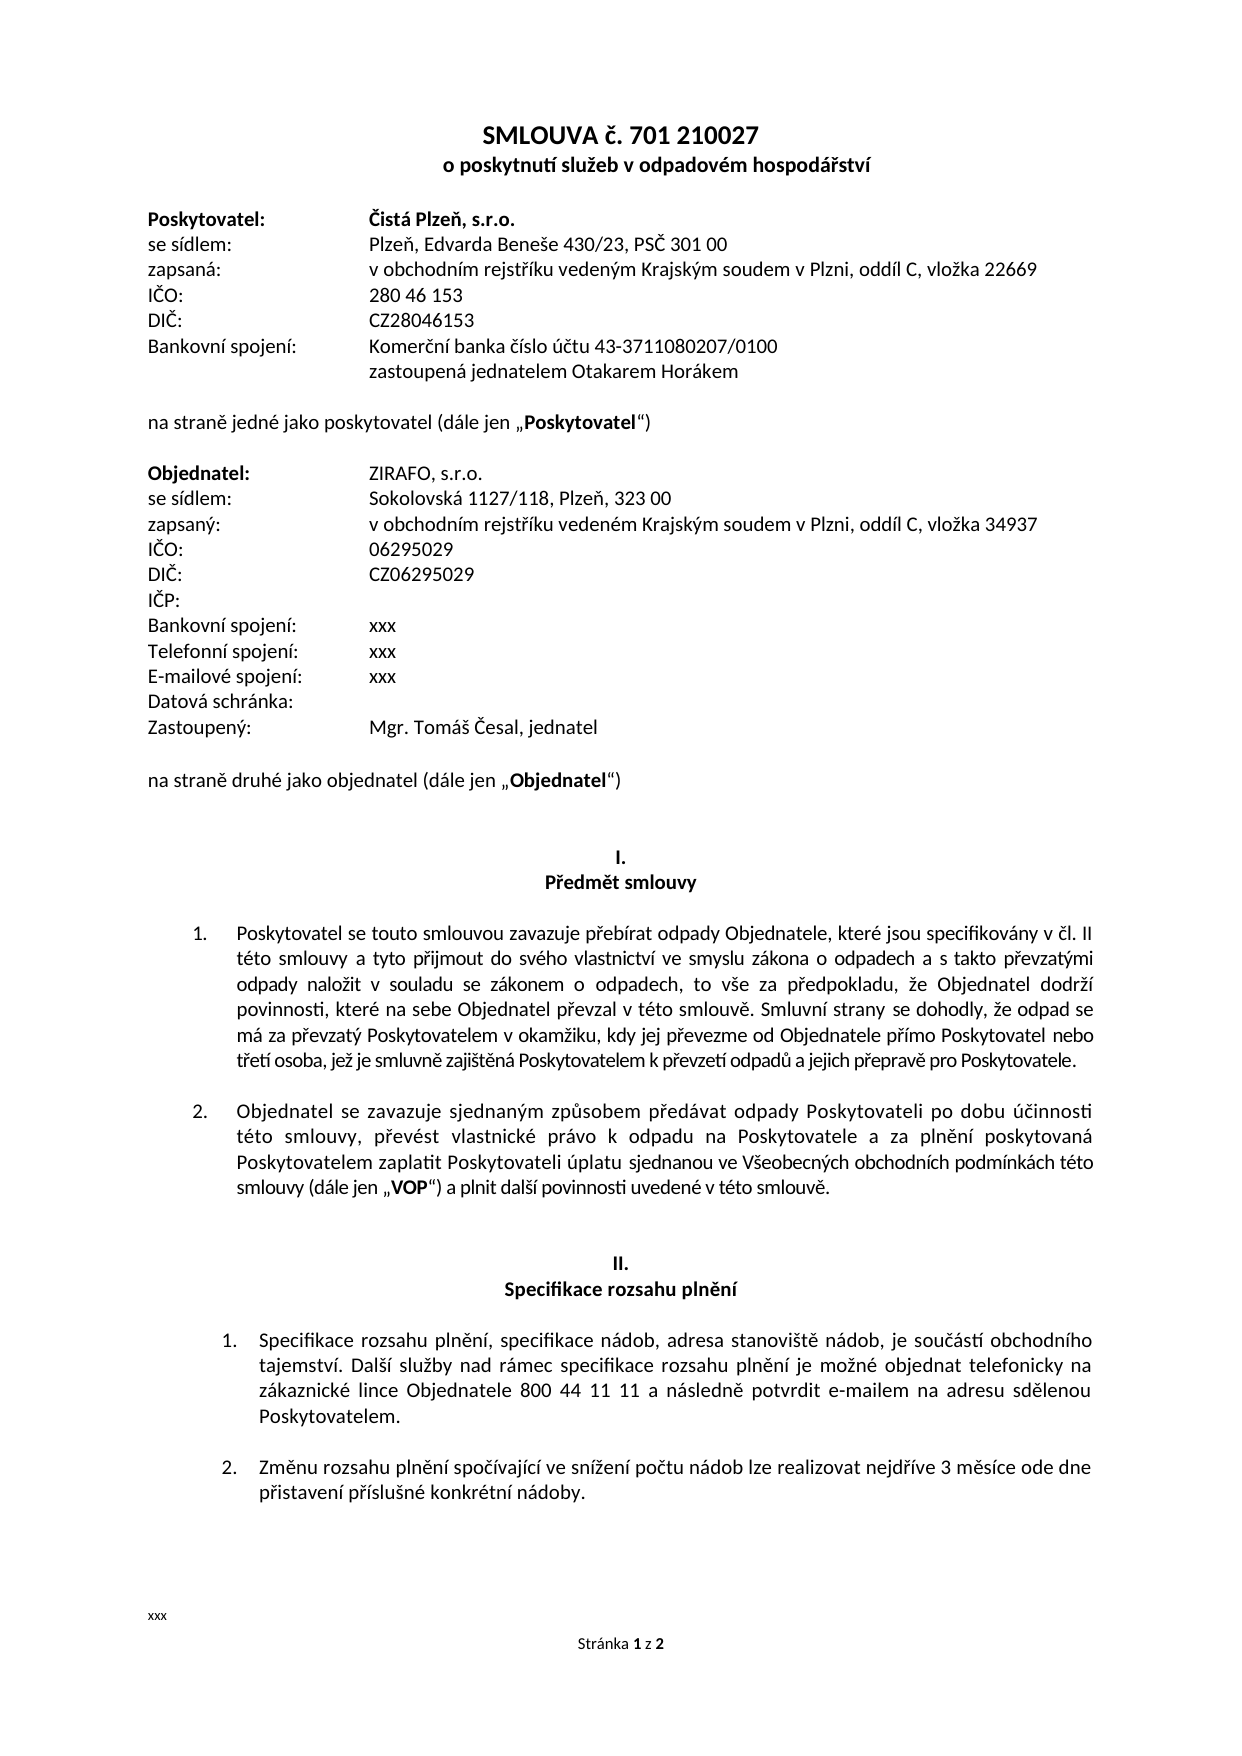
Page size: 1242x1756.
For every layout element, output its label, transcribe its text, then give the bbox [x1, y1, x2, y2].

list Změnu rozsahu plnění spočívající ve snížení počtu nádob lze realizovat nejdříve 3 měsíce ode dne přistavení příslušné konkrétní nádoby. [221, 1454, 1094, 1505]
text zastoupená jednatelem Otakarem Horákem [148, 358, 1094, 384]
text Datová schránka: [148, 689, 1094, 714]
text na straně jedné jako poskytovatel (dále jen „Poskytovatel“) [148, 409, 1094, 434]
list Specifikace rozsahu plnění, specifikace nádob, adresa stanoviště nádob, je součástí obchodního tajemství. Další služby nad rámec specifikace rozsahu plnění je možné objednat telefonicky na zákaznické lince Objednatele 800 44 11 11 a následně potvrdit e-mailem na adresu sdělenou Poskytovatelem. [221, 1327, 1094, 1428]
text Předmět smlouvy [148, 869, 1094, 895]
text DIČ: CZ28046153 [148, 307, 1094, 333]
list Objednatel se zavazuje sjednaným způsobem předávat odpady Poskytovateli po dobu účinnosti této smlouvy, převést vlastnické právo k odpadu na Poskytovatele a za plnění poskytovaná Poskytovatelem zaplatit Poskytovateli úplatu sjednanou ve Všeobecných obchodních podmínkách této smlouvy (dále jen „VOP“) a plnit další povinnosti uvedené v této smlouvě. [192, 1098, 1094, 1200]
text zapsaný: v obchodním rejstříku vedeném Krajským soudem v Plzni, oddíl C, vložka 34937 [148, 511, 1094, 536]
text E-mailové spojení: xxx [148, 663, 1094, 689]
text na straně druhé jako objednatel (dále jen „Objednatel“) [148, 768, 1094, 793]
text SMLOUVA č. 701 210027 [148, 118, 1094, 151]
text IČO: 280 46 153 [148, 282, 1094, 307]
list Poskytovatel se touto smlouvou zavazuje přebírat odpady Objednatele, které jsou specifikovány v čl. II této smlouvy a tyto přijmout do svého vlastnictví ve smyslu zákona o odpadech a s takto převzatými odpady naložit v souladu se zákonem o odpadech, to vše za předpokladu, že Objednatel dodrží povinnosti, které na sebe Objednatel převzal v této smlouvě. Smluvní strany se dohodly, že odpad se má za převzatý Poskytovatelem v okamžiku, kdy jej převezme od Objednatele přímo Poskytovatel nebo třetí osoba, jež je smluvně zajištěná Poskytovatelem k převzetí odpadů a jejich přepravě pro Poskytovatele. [192, 920, 1094, 1073]
text Specifikace rozsahu plnění [148, 1276, 1094, 1301]
text Telefonní spojení: xxx [148, 638, 1094, 663]
text zapsaná: v obchodním rejstříku vedeným Krajským soudem v Plzni, oddíl C, vložka 22669 [148, 257, 1094, 282]
text Objednatel: ZIRAFO, s.r.o. [148, 460, 1094, 485]
text Zastoupený: Mgr. Tomáš Česal, jednatel [148, 714, 1094, 739]
text Poskytovatel: Čistá Plzeň, s.r.o. [148, 206, 1094, 231]
text xxx [148, 1606, 1094, 1624]
text Bankovní spojení: xxx [148, 612, 1094, 638]
text IČP: [148, 587, 1094, 612]
text IČO: 06295029 [148, 536, 1094, 562]
text Bankovní spojení: Komerční banka číslo účtu 43-3711080207/0100 [148, 333, 1094, 358]
text I. [148, 844, 1094, 869]
text DIČ: CZ06295029 [148, 562, 1094, 587]
text o poskytnutí služeb v odpadovém hospodářství [148, 151, 1094, 178]
text se sídlem: Sokolovská 1127/118, Plzeň, 323 00 [148, 485, 1094, 511]
text se sídlem: Plzeň, Edvarda Beneše 430/23, PSČ 301 00 [148, 231, 1094, 257]
text II. [148, 1251, 1094, 1276]
